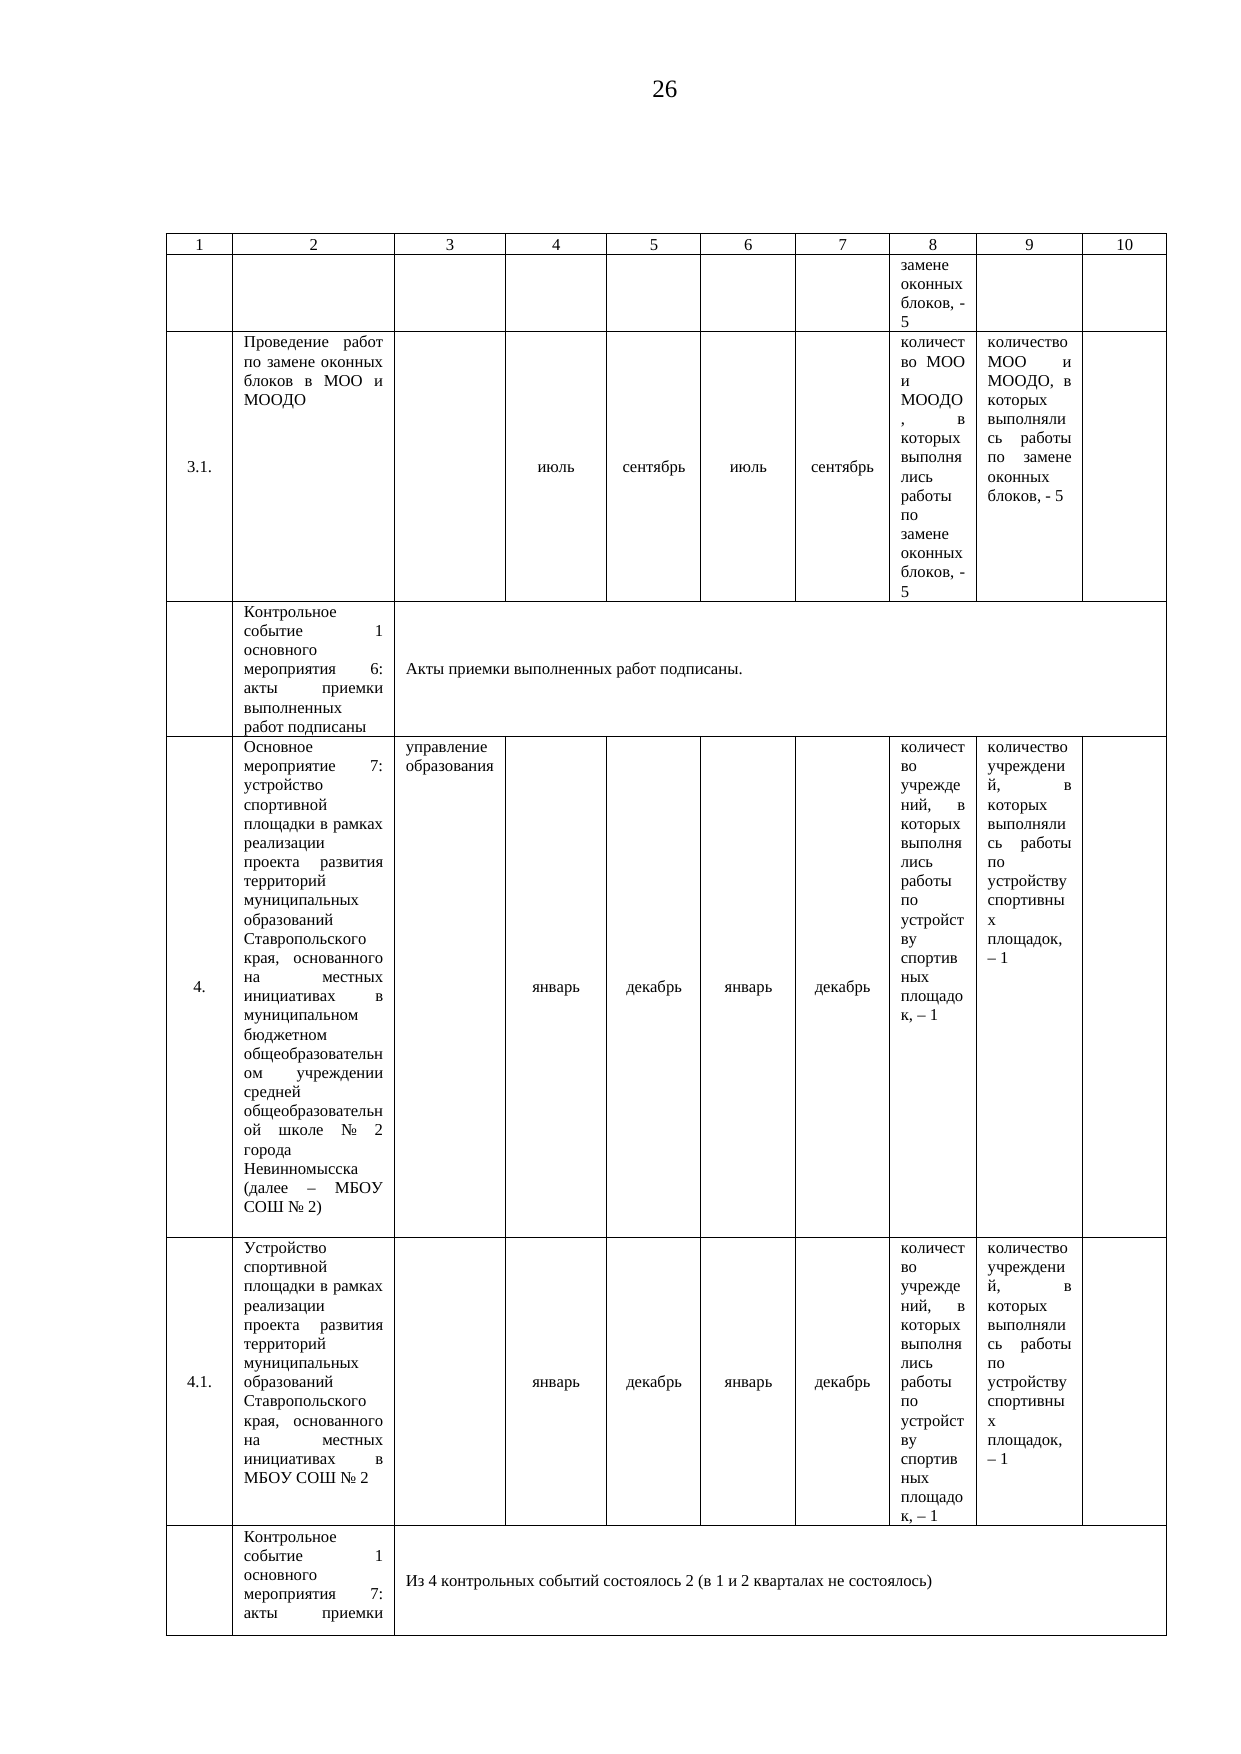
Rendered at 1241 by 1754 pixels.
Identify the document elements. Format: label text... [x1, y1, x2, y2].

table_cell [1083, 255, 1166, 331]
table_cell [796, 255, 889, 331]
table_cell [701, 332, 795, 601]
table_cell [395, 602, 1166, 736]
table_header 1 [167, 234, 232, 253]
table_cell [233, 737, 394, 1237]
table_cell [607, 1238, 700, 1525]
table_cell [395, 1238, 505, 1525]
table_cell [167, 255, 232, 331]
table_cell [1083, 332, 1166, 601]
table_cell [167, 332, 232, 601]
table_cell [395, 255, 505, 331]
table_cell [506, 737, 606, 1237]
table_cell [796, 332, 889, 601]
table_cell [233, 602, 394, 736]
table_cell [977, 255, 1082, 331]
table_header 6 [701, 234, 795, 253]
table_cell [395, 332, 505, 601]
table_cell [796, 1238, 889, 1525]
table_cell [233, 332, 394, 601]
table_header 7 [796, 234, 889, 253]
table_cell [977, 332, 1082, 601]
table_header 2 [233, 234, 394, 253]
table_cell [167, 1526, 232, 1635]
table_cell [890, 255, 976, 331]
table_header 10 [1083, 234, 1166, 253]
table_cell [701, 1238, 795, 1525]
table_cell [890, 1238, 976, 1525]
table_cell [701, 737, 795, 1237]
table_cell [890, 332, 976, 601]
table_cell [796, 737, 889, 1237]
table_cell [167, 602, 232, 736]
table_header 4 [506, 234, 606, 253]
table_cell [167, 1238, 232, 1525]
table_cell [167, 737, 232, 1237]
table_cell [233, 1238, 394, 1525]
table_header 9 [977, 234, 1082, 253]
table_header 5 [607, 234, 700, 253]
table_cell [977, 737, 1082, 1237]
table_header 3 [395, 234, 505, 253]
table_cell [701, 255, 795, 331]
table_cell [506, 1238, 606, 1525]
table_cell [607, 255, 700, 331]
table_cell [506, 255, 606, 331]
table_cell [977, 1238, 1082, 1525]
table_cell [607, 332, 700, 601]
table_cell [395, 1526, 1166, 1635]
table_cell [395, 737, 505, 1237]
table_header 8 [890, 234, 976, 253]
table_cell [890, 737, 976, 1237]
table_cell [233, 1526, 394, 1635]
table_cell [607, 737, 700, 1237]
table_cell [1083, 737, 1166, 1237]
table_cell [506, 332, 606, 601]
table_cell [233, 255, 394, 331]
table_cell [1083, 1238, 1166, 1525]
